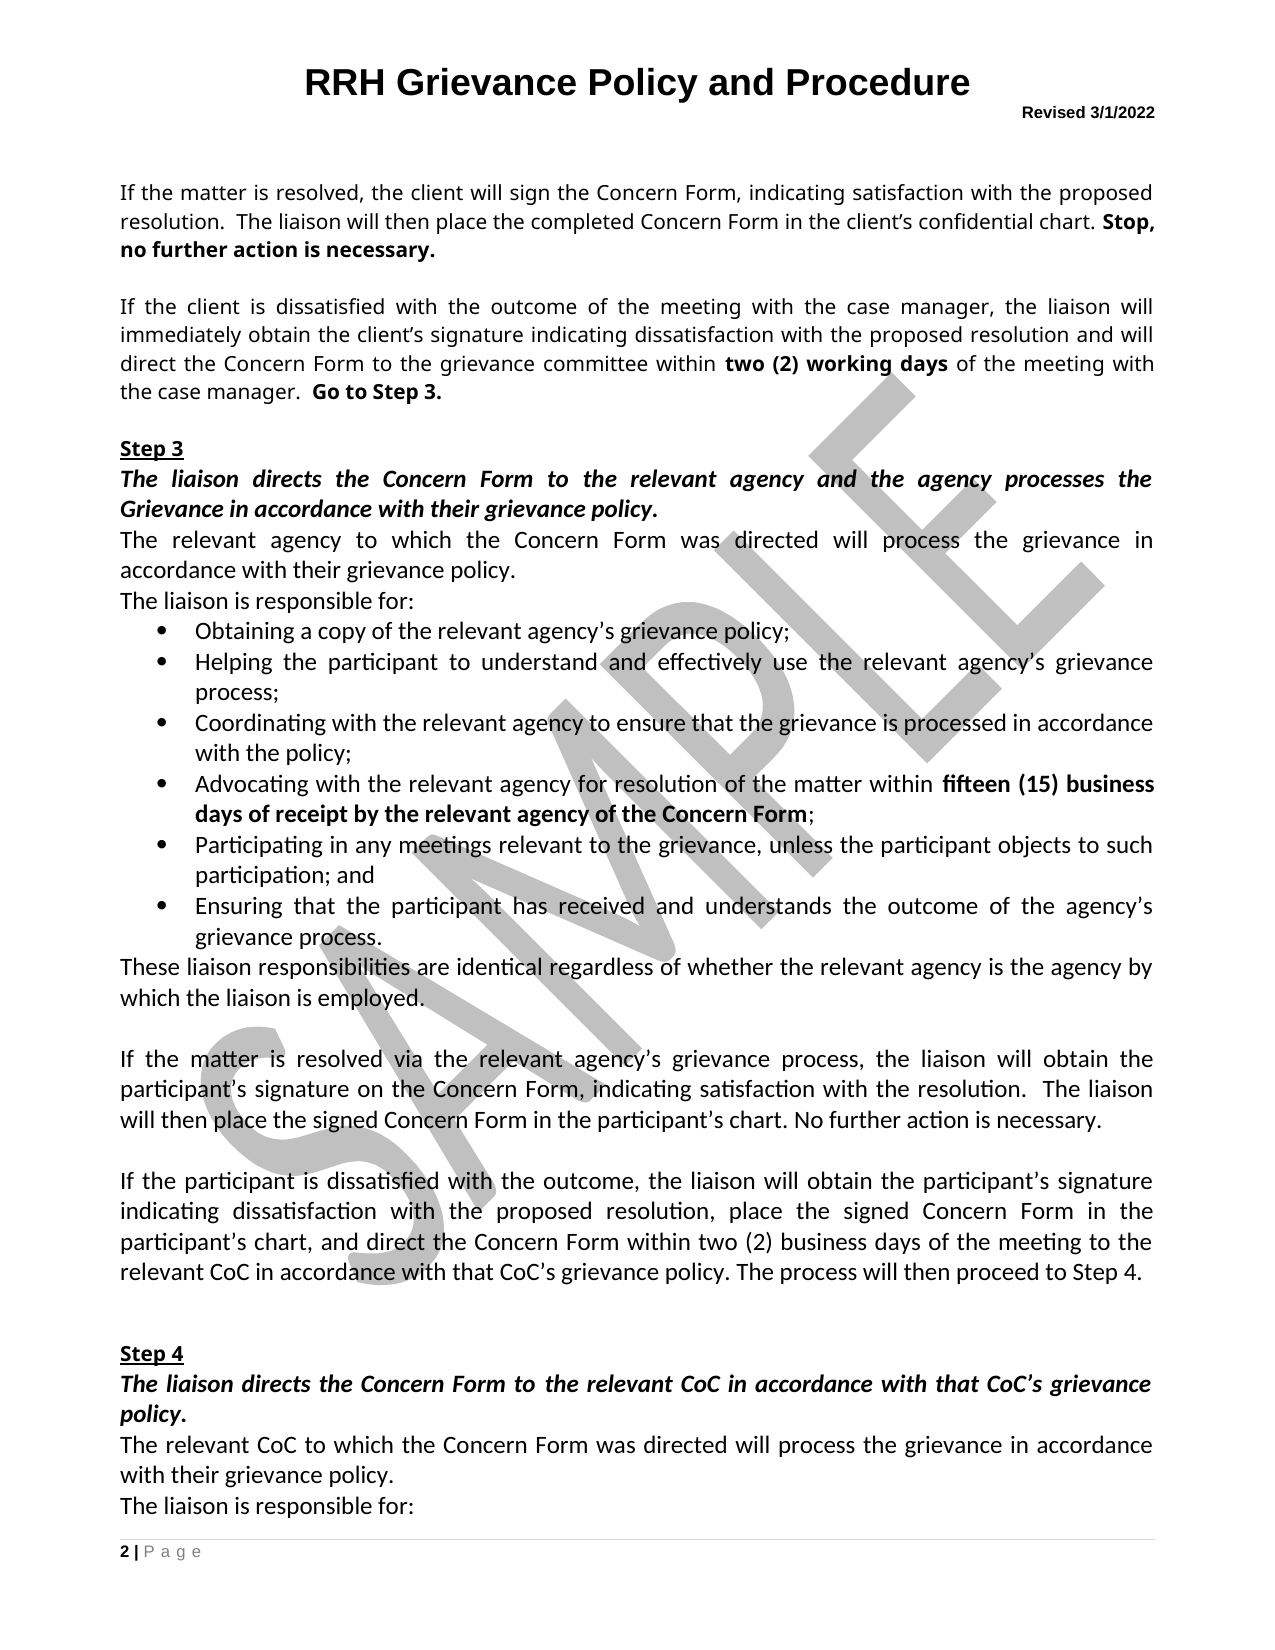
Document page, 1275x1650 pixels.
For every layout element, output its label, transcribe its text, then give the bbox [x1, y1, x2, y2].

text If the matter is resolved via the relevant agency’s grievance process, the liaison will obtain the participant’s signature on the Concern Form, indicating satisfaction with the resolution. The liaison will then place the signed Concern Form in the participant’s chart. No further action is necessary. [120, 1043, 1155, 1134]
text The liaison directs the Concern Form to the relevant agency and the agency processes the Grievance in accordance with their grievance policy. [120, 463, 1155, 524]
text If the participant is dissatisfied with the outcome, the liaison will obtain the participant’s signature indicating dissatisfaction with the proposed resolution, place the signed Concern Form in the participant’s chart, and direct the Concern Form within two (2) business days of the meeting to the relevant CoC in accordance with that CoC’s grievance policy. The process will then proceed to Step 4. [120, 1165, 1155, 1287]
list Helping the participant to understand and effectively use the relevant agency’s grievance process; [157, 646, 1155, 707]
text If the client is dissatisfied with the outcome of the meeting with the case manager, the liaison will immediately obtain the client’s signature indicating dissatisfaction with the proposed resolution and will direct the Concern Form to the grievance committee within two (2) working days of the meeting with the case manager. Go to Step 3. [120, 292, 1155, 406]
text The liaison is responsible for: [120, 585, 1155, 615]
list Obtaining a copy of the relevant agency’s grievance policy; [157, 615, 1155, 646]
text The liaison directs the Concern Form to the relevant CoC in accordance with that CoC’s grievance policy. [120, 1368, 1155, 1429]
subtitle Step 4 [120, 1339, 1155, 1368]
list Participating in any meetings relevant to the grievance, unless the participant objects to such participation; and [157, 829, 1155, 890]
list Coordinating with the relevant agency to ensure that the grievance is processed in accordance with the policy; [157, 707, 1155, 768]
text If the matter is resolved, the client will sign the Concern Form, indicating satisfaction with the proposed resolution. The liaison will then place the completed Concern Form in the client’s confidential chart. Stop, no further action is necessary. [120, 178, 1155, 264]
list Advocating with the relevant agency for resolution of the matter within fifteen (15) business days of receipt by the relevant agency of the Concern Form; [157, 768, 1155, 829]
text Step 3 [120, 434, 1155, 463]
text The relevant agency to which the Concern Form was directed will process the grievance in accordance with their grievance policy. [120, 524, 1155, 585]
text These liaison responsibilities are identical regardless of whether the relevant agency is the agency by which the liaison is employed. [120, 951, 1155, 1012]
text The relevant CoC to which the Concern Form was directed will process the grievance in accordance with their grievance policy. [120, 1429, 1155, 1490]
text The liaison is responsible for: [120, 1490, 1155, 1520]
list Ensuring that the participant has received and understands the outcome of the agency’s grievance process. [157, 890, 1155, 951]
